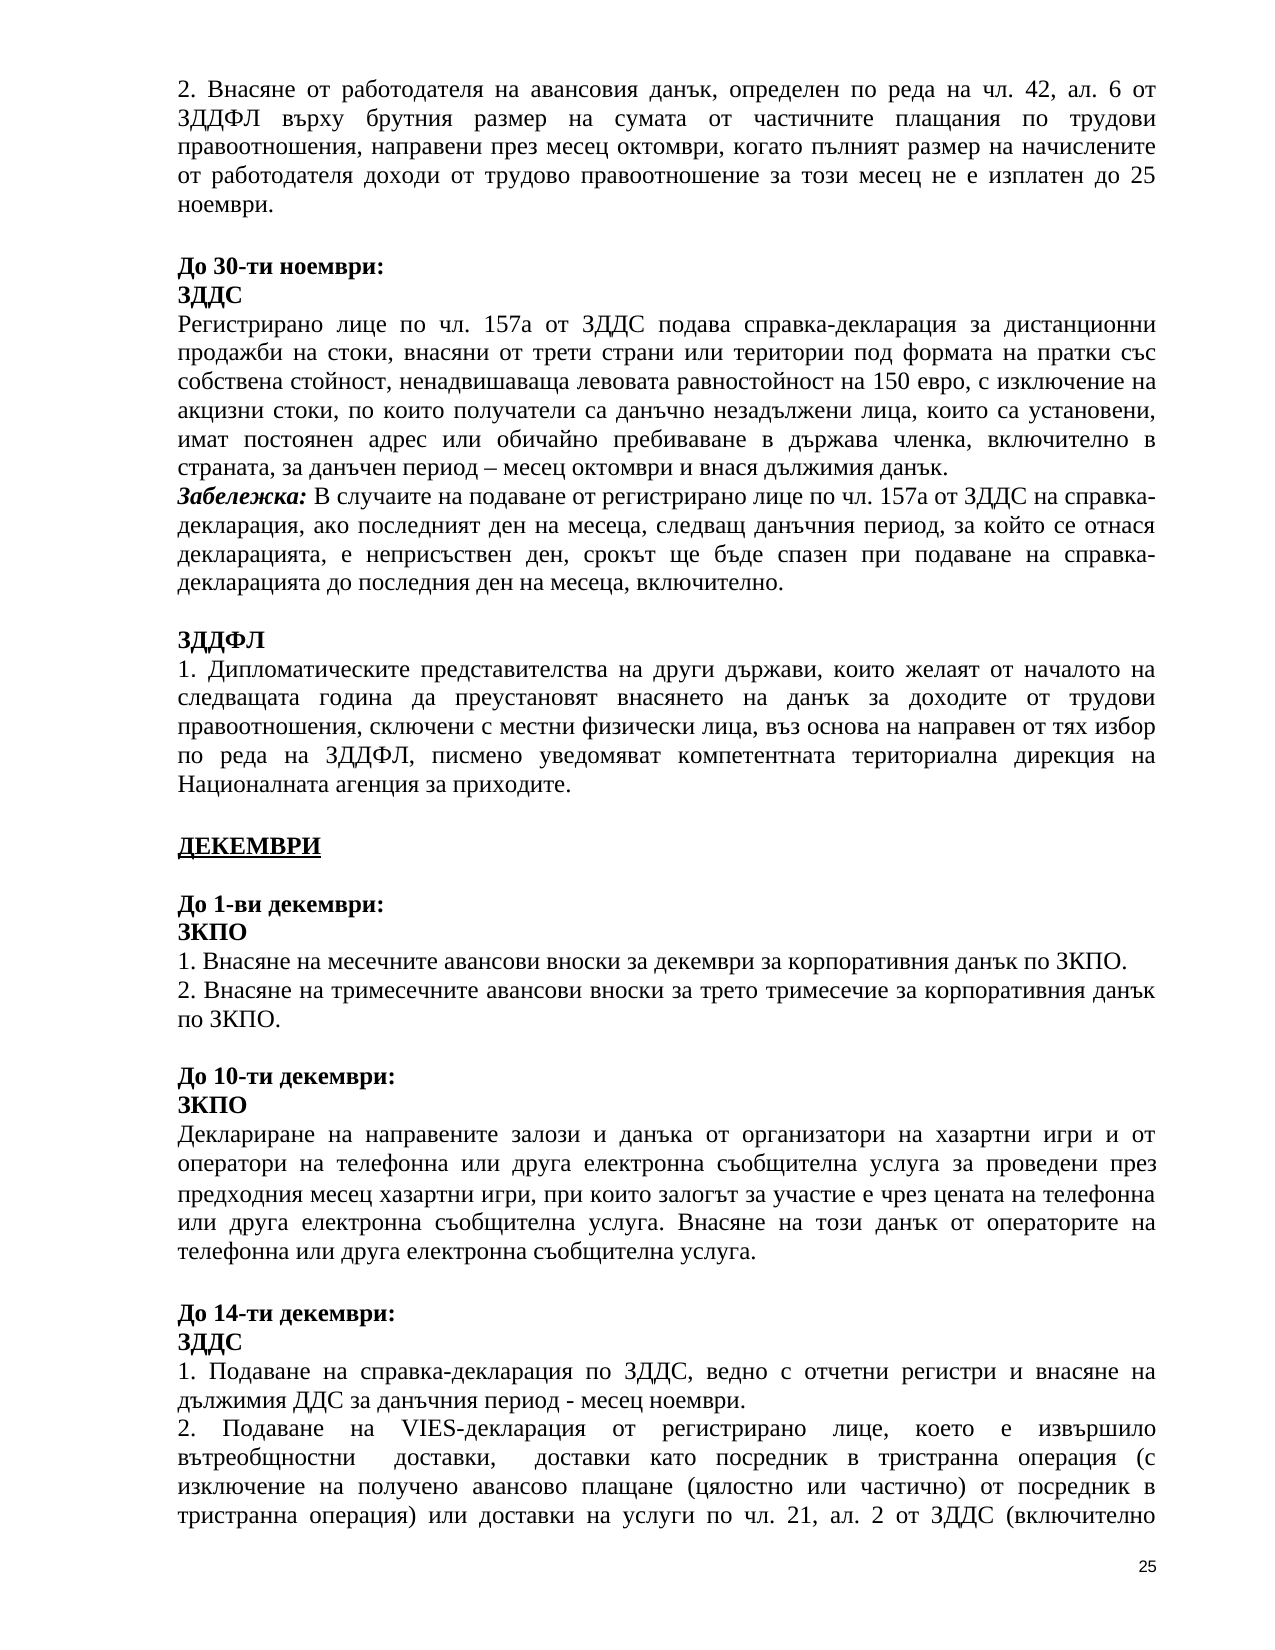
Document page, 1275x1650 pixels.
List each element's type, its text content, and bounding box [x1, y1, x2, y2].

text Регистрирано лице по чл. 157а от ЗДДС подава справка-декларация за дистанционни продажби на стоки, внасяни от трети страни или територии под формата на пратки със собствена стойност, ненадвишаваща левовата равностойност на 150 евро, с изключение на акцизни стоки, по които получатели са данъчно незадължени лица, които са установени, имат постоянен адрес или обичайно пребиваване в държава членка, включително в страната, за данъчен период – месец октомври и внася дължимия данък. [177, 309, 1157, 481]
text До 10-ти декември: [177, 1061, 1157, 1090]
text 2. Внасяне на тримесечните авансови вноски за трето тримесечие за корпоративния данък по ЗКПО. [177, 975, 1157, 1032]
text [177, 1413, 1157, 1528]
text Деклариране на направените залози и данъка от организатори на хазартни игри и от оператори на телефонна или друга електронна съобщителна услуга за проведени през предходния месец хазартни игри, при които залогът за участие е чрез цената на телефонна или друга електронна съобщителна услуга. Внасяне на този данък от операторите на телефонна или друга електронна съобщителна услуга. [177, 1119, 1157, 1265]
text 1. Подаване на справка-декларация по ЗДДС, ведно с отчетни регистри и внасяне на дължимия ДДС за данъчния период - месец ноември. [177, 1356, 1157, 1413]
text До 30-ти ноември: [177, 251, 1157, 280]
text ЗДДС [177, 280, 1157, 309]
text 1. Дипломатическите представителства на други държави, които желаят от началото на следващата година да преустановят внасянето на данък за доходите от трудови правоотношения, сключени с местни физически лица, въз основа на направен от тях избор по реда на ЗДДФЛ, писмено уведомяват компетентната териториална дирекция на Националната агенция за приходите. [177, 654, 1157, 798]
text ЗДДФЛ [177, 625, 1157, 654]
subtitle ЗКПО [177, 917, 1157, 946]
subtitle 2. Внасяне от работодателя на авансовия данък, определен по реда на чл. 42, ал. 6 от ЗДДФЛ върху брутния размер на сумата от частичните плащания по трудови правоотношения, направени през месец октомври, когато пълният размер на начислените от работодателя доходи от трудово правоотношение за този месец не е изплатен до 25 ноември. [177, 74, 1157, 218]
text Забележка: В случаите на подаване от регистрирано лице по чл. 157а от ЗДДС на справка-декларация, ако последният ден на месеца, следващ данъчния период, за който се отнася декларацията, е неприсъствен ден, срокът ще бъде спазен при подаване на справка-декларацията до последния ден на месеца, включително. [177, 481, 1157, 596]
text ЗДДС [177, 1327, 1157, 1356]
text До 14-ти декември: [177, 1298, 1157, 1327]
subtitle ДЕКЕМВРИ [177, 831, 1157, 860]
text До 1-ви декември: [177, 889, 1157, 917]
text 1. Внасяне на месечните авансови вноски за декември за корпоративния данък по ЗКПО. [177, 946, 1157, 975]
subtitle ЗКПО [177, 1090, 1157, 1119]
